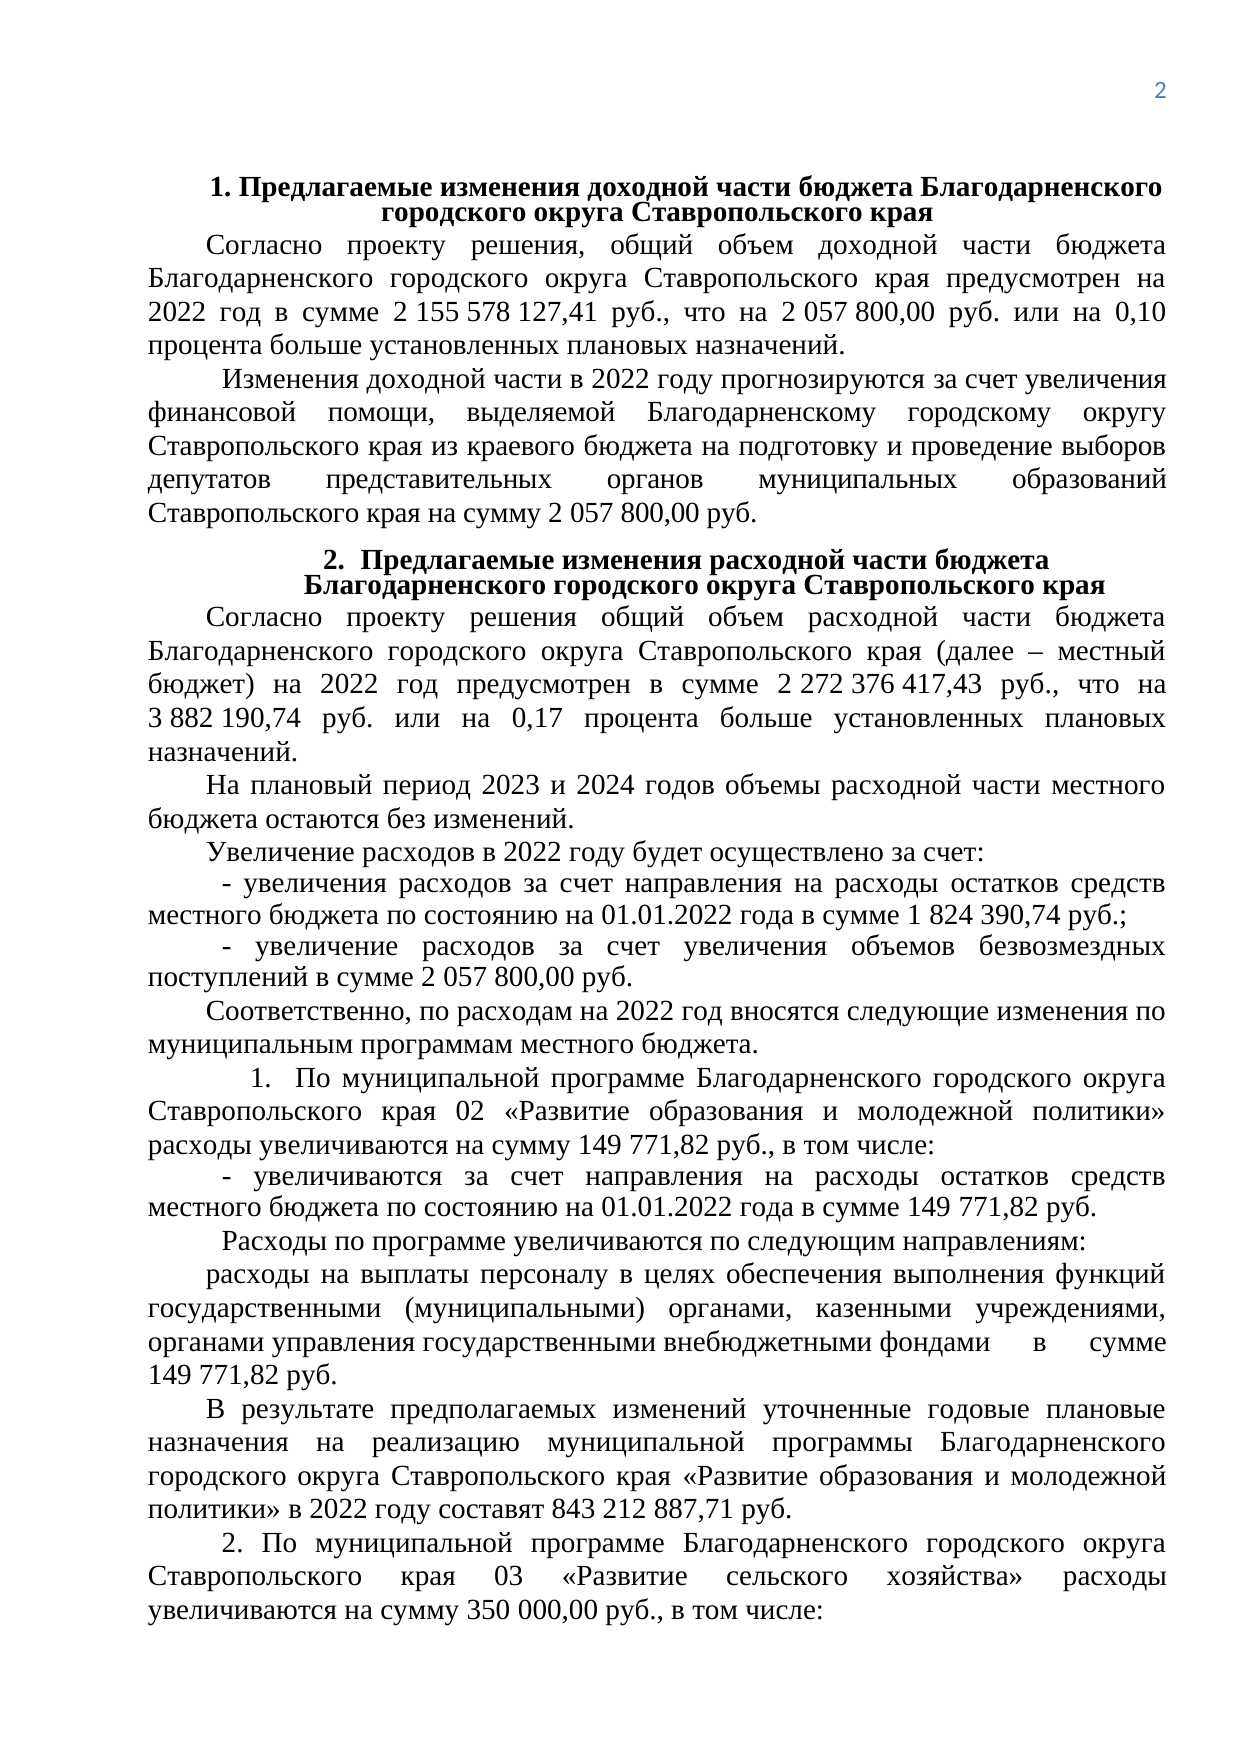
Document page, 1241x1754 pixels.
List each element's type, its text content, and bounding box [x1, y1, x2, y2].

text 1. Предлагаемые изменения доходной части бюджета Благодарненского городского округа Ставропольского края [148, 177, 1167, 227]
text - увеличения расходов за счет направления на расходы остатков средств местного бюджета по состоянию на 01.01.2022 года в сумме 1 824 390,74 руб.; [148, 868, 1167, 930]
text 1. По муниципальной программе Благодарненского городского округа Ставропольского края 02 «Развитие образования и молодежной политики» расходы увеличиваются на сумму 149 771,82 руб., в том числе: [148, 1060, 1167, 1161]
text Расходы по программе увеличиваются по следующим направлениям: [148, 1223, 1167, 1257]
text В результате предполагаемых изменений уточненные годовые плановые назначения на реализацию муниципальной программы Благодарненского городского округа Ставропольского края «Развитие образования и молодежной политики» в 2022 году составят 843 212 887,71 руб. [148, 1391, 1167, 1525]
text - увеличение расходов за счет увеличения объемов безвозмездных поступлений в сумме 2 057 800,00 руб. [148, 930, 1167, 993]
text Изменения доходной части в 2022 году прогнозируются за счет увеличения финансовой помощи, выделяемой Благодарненскому городскому округу Ставропольского края из краевого бюджета на подготовку и проведение выборов депутатов представительных органов муниципальных образований Ставропольского края на сумму 2 057 800,00 руб. [148, 361, 1167, 529]
list Предлагаемые изменения расходной части бюджета Благодарненского городского округа Ставропольского края [206, 549, 1167, 599]
text Увеличение расходов в 2022 году будет осуществлено за счет: [148, 834, 1167, 868]
text - увеличиваются за счет направления на расходы остатков средств местного бюджета по состоянию на 01.01.2022 года в сумме 149 771,82 руб. [148, 1161, 1167, 1223]
text Согласно проекту решения общий объем расходной части бюджета Благодарненского городского округа Ставропольского края (далее – местный бюджет) на 2022 год предусмотрен в сумме 2 272 376 417,43 руб., что на 3 882 190,74 руб. или на 0,17 процента больше установленных плановых назначений. [148, 599, 1167, 767]
text На плановый период 2023 и 2024 годов объемы расходной части местного бюджета остаются без изменений. [148, 767, 1167, 834]
text Соответственно, по расходам на 2022 год вносятся следующие изменения по муниципальным программам местного бюджета. [148, 993, 1167, 1060]
text 2. По муниципальной программе Благодарненского городского округа Ставропольского края 03 «Развитие сельского хозяйства» расходы увеличиваются на сумму 350 000,00 руб., в том числе: [148, 1525, 1167, 1626]
text Согласно проекту решения, общий объем доходной части бюджета Благодарненского городского округа Ставропольского края предусмотрен на 2022 год в сумме 2 155 578 127,41 руб., что на 2 057 800,00 руб. или на 0,10 процента больше установленных плановых назначений. [148, 227, 1167, 361]
text расходы на выплаты персоналу в целях обеспечения выполнения функций государственными (муниципальными) органами, казенными учреждениями, органами управления государственными внебюджетными фондами в сумме 149 771,82 руб. [148, 1257, 1167, 1391]
